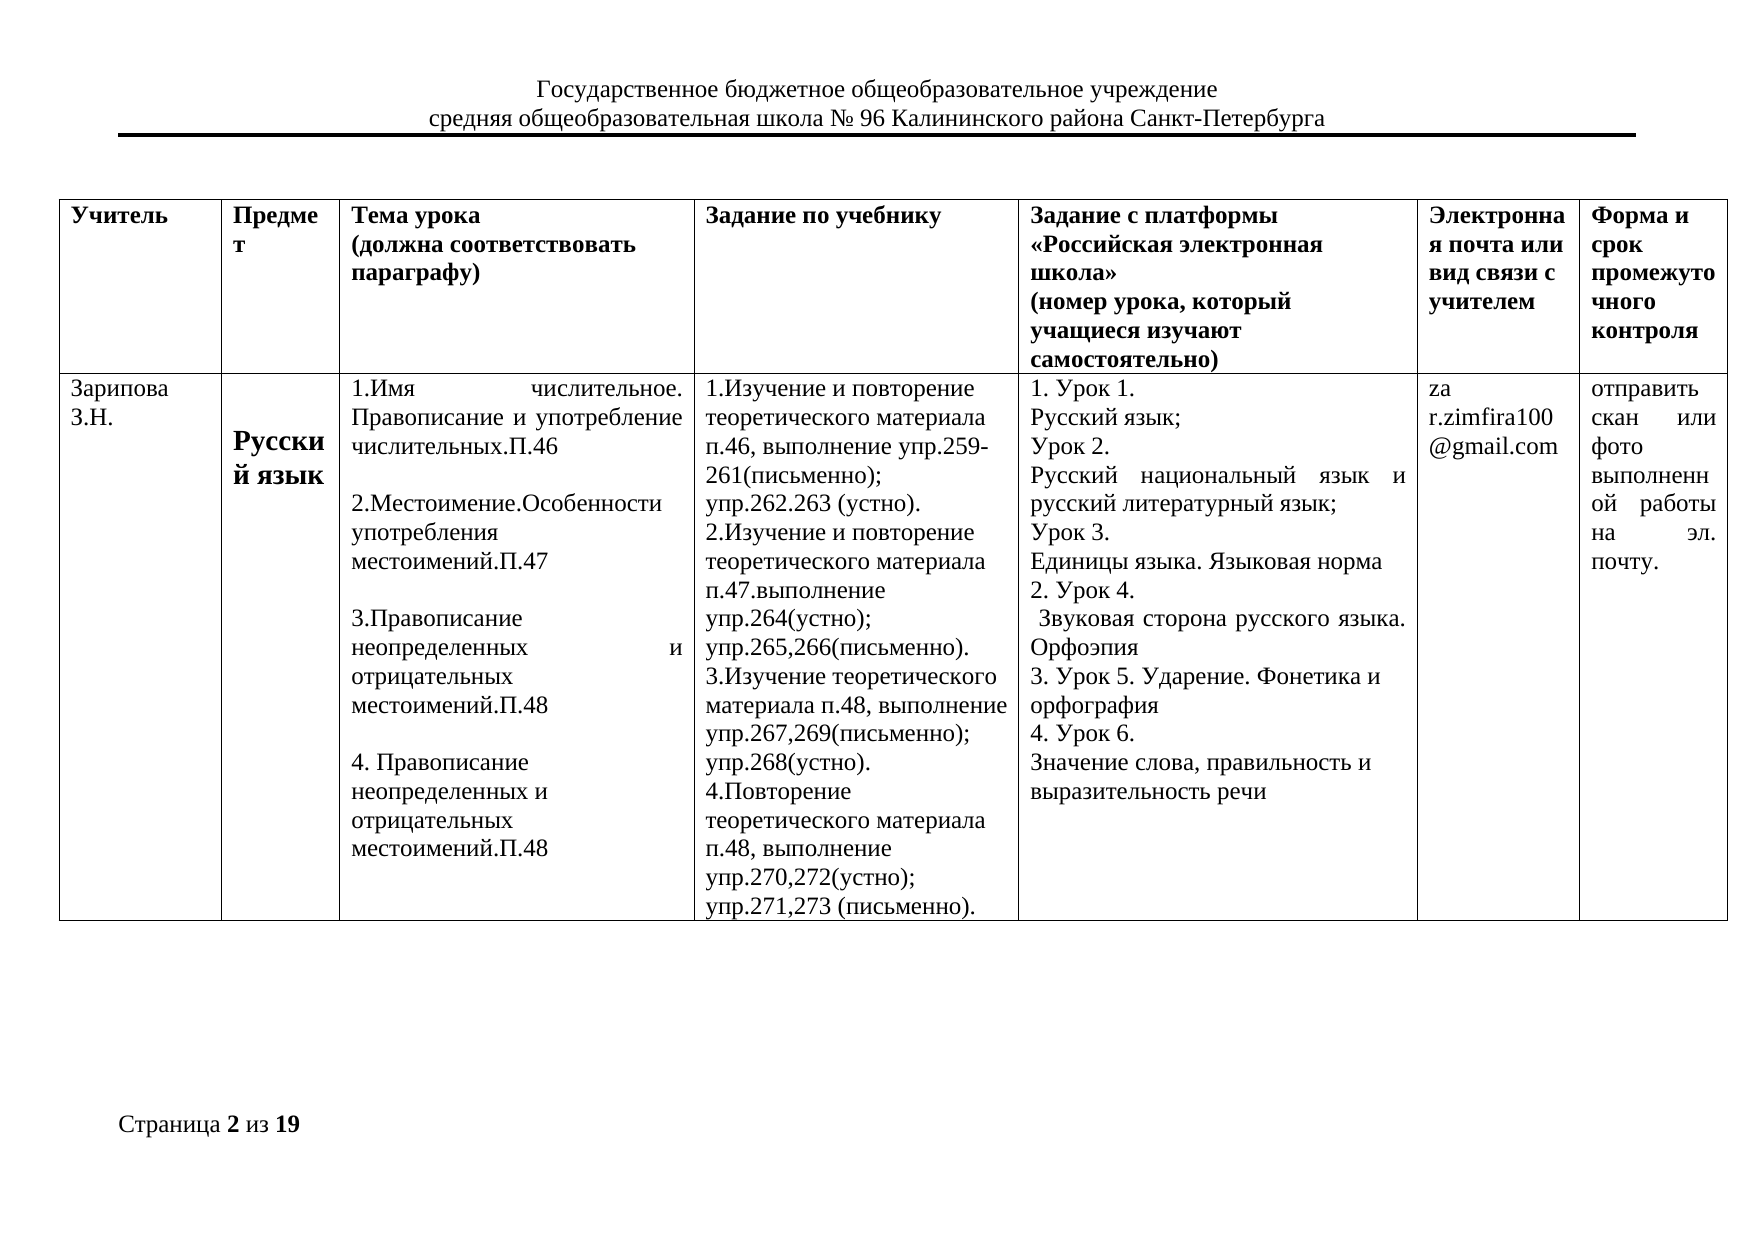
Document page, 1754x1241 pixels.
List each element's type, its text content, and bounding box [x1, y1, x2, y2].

table_header Учитель [60, 200, 221, 372]
table_cell zar.zimfira100@gmail.com [1418, 374, 1579, 920]
table_header Форма и срок промежуточного контроля [1580, 200, 1727, 372]
table_header Электронная почта или вид связи с учителем [1418, 200, 1579, 372]
table_header Предмет [222, 200, 339, 372]
table_cell Зарипова З.Н. [60, 374, 221, 920]
table_cell 1. Урок 1. Русский язык; Урок 2. Русский национальный язык и русский литературный язык; Урок 3. Единицы языка. Языковая норма 2. Урок 4. Звуковая сторона русского языка. Орфоэпия 3. Урок 5. Ударение. Фонетика и орфография 4. Урок 6. Значение слова, правильность и выразительность речи [1019, 374, 1417, 920]
table_header Задание с платформы «Российская электронная школа» (номер урока, который учащиеся изучают самостоятельно) [1019, 200, 1417, 372]
table_cell Русский язык [222, 374, 339, 920]
table_cell отправить скан или фото выполненной работы на эл. почту. [1580, 374, 1727, 920]
table_header Тема урока (должна соответствовать параграфу) [340, 200, 694, 372]
table_cell 1.Изучение и повторение теоретического материала п.46, выполнение упр.259-261(письменно); упр.262.263 (устно). 2.Изучение и повторение теоретического материала п.47.выполнение упр.264(устно); упр.265,266(письменно). 3.Изучение теоретического материала п.48, выполнение упр.267,269(письменно); упр.268(устно). 4.Повторение теоретического материала п.48, выполнение упр.270,272(устно); упр.271,273 (письменно). [695, 374, 1018, 920]
table_header Задание по учебнику [695, 200, 1018, 372]
table_cell 1.Имя числительное. Правописание и употребление числительных.П.46 2.Местоимение.Особенности употребления местоимений.П.47 3.Правописание неопределенных и отрицательных местоимений.П.48 4. Правописание неопределенных и отрицательных местоимений.П.48 [340, 374, 694, 920]
